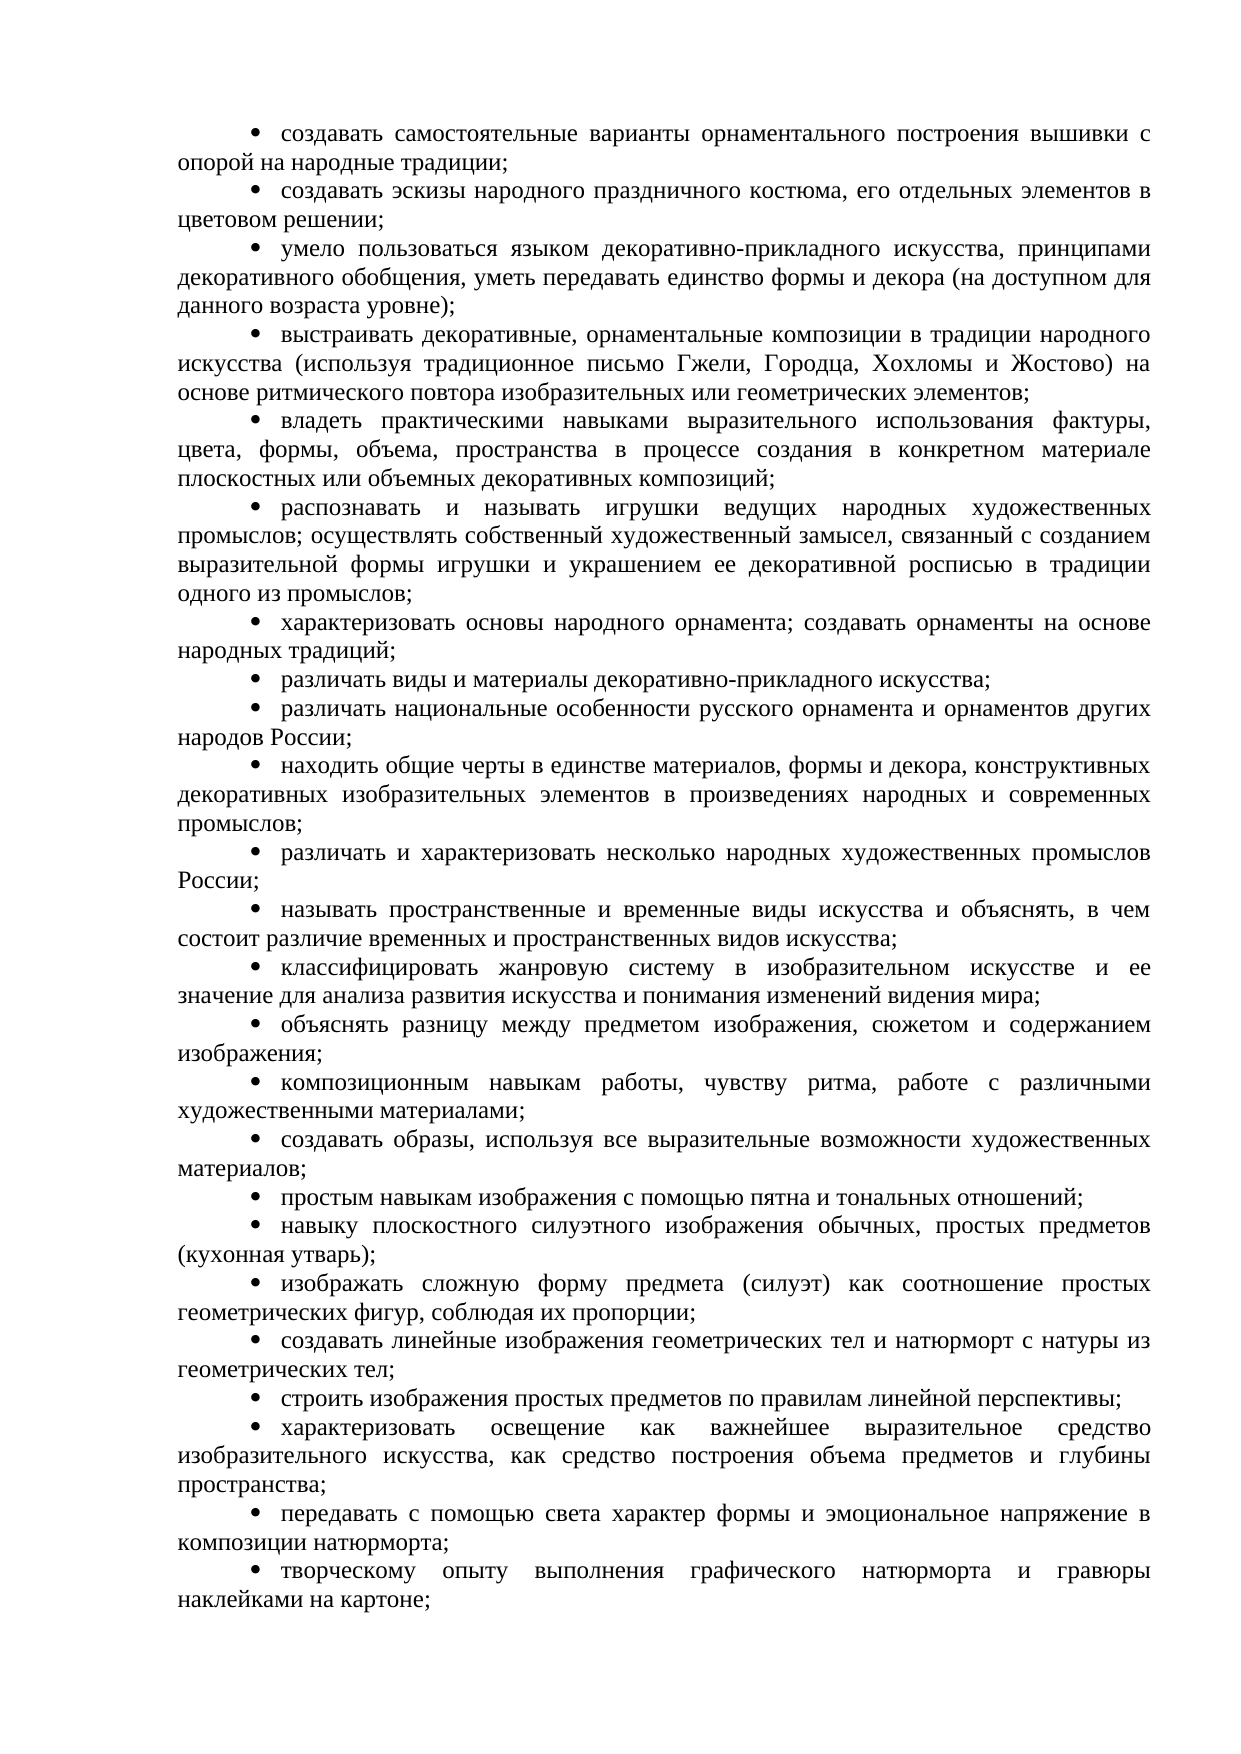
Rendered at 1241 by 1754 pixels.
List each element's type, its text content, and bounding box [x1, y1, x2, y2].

list владеть практическими навыками выразительного использования фактуры, цвета, формы, объема, пространства в процессе создания в конкретном материале плоскостных или объемных декоративных композиций; [177, 406, 1152, 492]
list выстраивать декоративные, орнаментальные композиции в традиции народного искусства (используя традиционное письмо Гжели, Городца, Хохломы и Жостово) на основе ритмического повтора изобразительных или геометрических элементов; [177, 319, 1152, 406]
list различать виды и материалы декоративно-прикладного искусства; [177, 664, 1152, 693]
list называть пространственные и временные виды искусства и объяснять, в чем состоит различие временных и пространственных видов искусства; [177, 894, 1152, 952]
list композиционным навыкам работы, чувству ритма, работе с различными художественными материалами; [177, 1067, 1152, 1124]
list классифицировать жанровую систему в изобразительном искусстве и ее значение для анализа развития искусства и понимания изменений видения мира; [177, 952, 1152, 1009]
list находить общие черты в единстве материалов, формы и декора, конструктивных декоративных изобразительных элементов в произведениях народных и современных промыслов; [177, 751, 1152, 837]
list объяснять разницу между предметом изображения, сюжетом и содержанием изображения; [177, 1009, 1152, 1067]
list различать национальные особенности русского орнамента и орнаментов других народов России; [177, 693, 1152, 751]
list передавать с помощью света характер формы и эмоциональное напряжение в композиции натюрморта; [177, 1498, 1152, 1556]
list создавать эскизы народного праздничного костюма, его отдельных элементов в цветовом решении; [177, 176, 1152, 233]
list создавать линейные изображения геометрических тел и натюрморт с натуры из геометрических тел; [177, 1326, 1152, 1383]
list навыку плоскостного силуэтного изображения обычных, простых предметов (кухонная утварь); [177, 1211, 1152, 1268]
list творческому опыту выполнения графического натюрморта и гравюры наклейками на картоне; [177, 1556, 1152, 1613]
list распознавать и называть игрушки ведущих народных художественных промыслов; осуществлять собственный художественный замысел, связанный с созданием выразительной формы игрушки и украшением ее декоративной росписью в традиции одного из промыслов; [177, 492, 1152, 607]
list умело пользоваться языком декоративно-прикладного искусства, принципами декоративного обобщения, уметь передавать единство формы и декора (на доступном для данного возраста уровне); [177, 233, 1152, 319]
list создавать образы, используя все выразительные возможности художественных материалов; [177, 1124, 1152, 1182]
list простым навыкам изображения с помощью пятна и тональных отношений; [177, 1182, 1152, 1211]
list изображать сложную форму предмета (силуэт) как соотношение простых геометрических фигур, соблюдая их пропорции; [177, 1268, 1152, 1326]
list строить изображения простых предметов по правилам линейной перспективы; [177, 1383, 1152, 1412]
list характеризовать основы народного орнамента; создавать орнаменты на основе народных традиций; [177, 607, 1152, 664]
list различать и характеризовать несколько народных художественных промыслов России; [177, 837, 1152, 894]
list создавать самостоятельные варианты орнаментального построения вышивки с опорой на народные традиции; [177, 118, 1152, 176]
list характеризовать освещение как важнейшее выразительное средство изобразительного искусства, как средство построения объема предметов и глубины пространства; [177, 1412, 1152, 1498]
